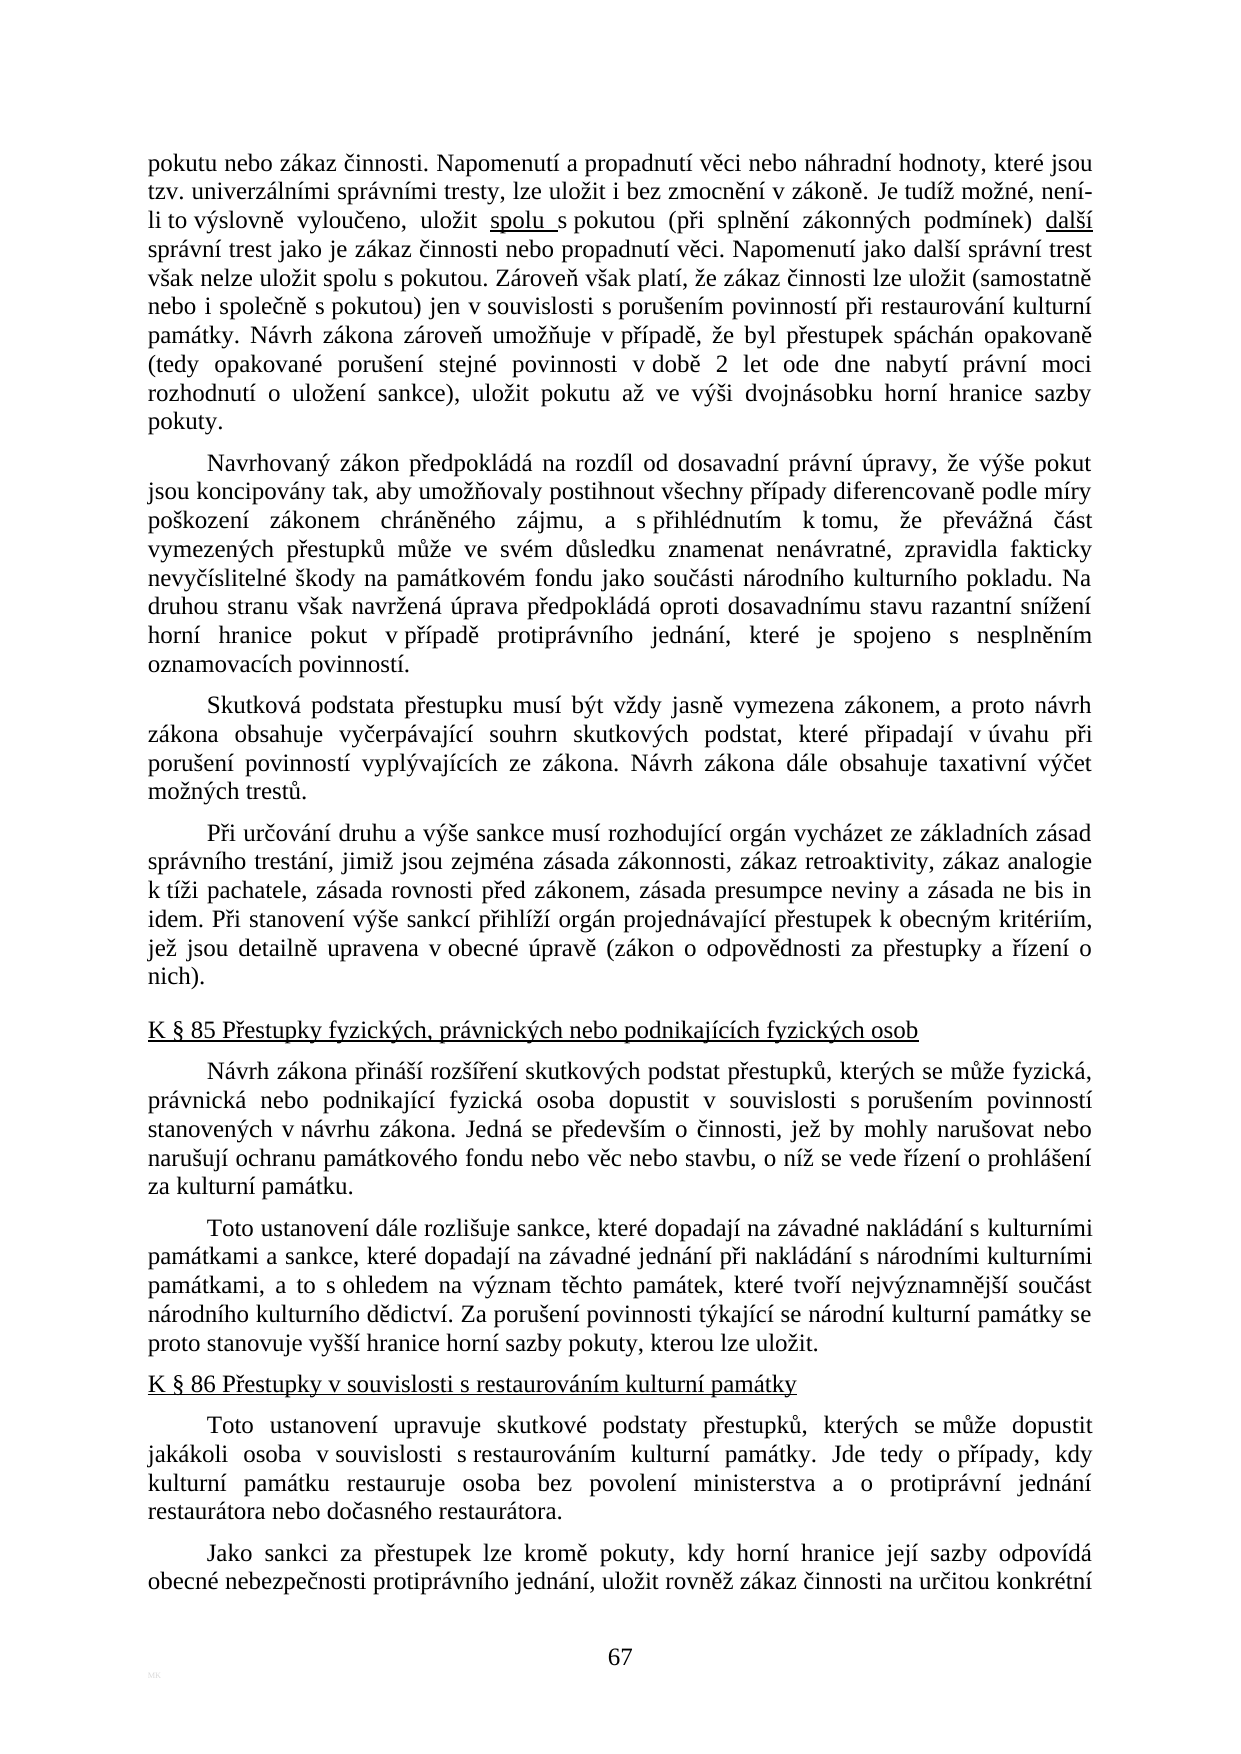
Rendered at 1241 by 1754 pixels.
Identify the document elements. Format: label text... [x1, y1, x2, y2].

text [148, 1538, 1093, 1595]
text K § 86 Přestupky v souvislosti s restaurováním kulturní památky [148, 1369, 1093, 1398]
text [148, 148, 1093, 435]
text K § 85 Přestupky fyzických, právnických nebo podnikajících fyzických osob [148, 1015, 1093, 1044]
text Při určování druhu a výše sankce musí rozhodující orgán vycházet ze základních zásad správního trestání, jimiž jsou zejména zásada zákonnosti, zákaz retroaktivity, zákaz analogie k tíži pachatele, zásada rovnosti před zákonem, zásada presumpce neviny a zásada ne bis in idem. Při stanovení výše sankcí přihlíží orgán projednávající přestupek k obecným kritériím, jež jsou detailně upravena v obecné úpravě (zákon o odpovědnosti za přestupky a řízení o nich). [148, 818, 1093, 990]
text Návrh zákona přináší rozšíření skutkových podstat přestupků, kterých se může fyzická, právnická nebo podnikající fyzická osoba dopustit v souvislosti s porušením povinností stanovených v návrhu zákona. Jedná se především o činnosti, jež by mohly narušovat nebo narušují ochranu památkového fondu nebo věc nebo stavbu, o níž se vede řízení o prohlášení za kulturní památku. [148, 1056, 1093, 1200]
text Toto ustanovení dále rozlišuje sankce, které dopadají na závadné nakládání s kulturními památkami a sankce, které dopadají na závadné jednání při nakládání s národními kulturními památkami, a to s ohledem na význam těchto památek, které tvoří nejvýznamnější součást národního kulturního dědictví. Za porušení povinnosti týkající se národní kulturní památky se proto stanovuje vyšší hranice horní sazby pokuty, kterou lze uložit. [148, 1213, 1093, 1356]
text Navrhovaný zákon předpokládá na rozdíl od dosavadní právní úpravy, že výše pokut jsou koncipovány tak, aby umožňovaly postihnout všechny případy diferencovaně podle míry poškození zákonem chráněného zájmu, a s přihlédnutím k tomu, že převážná část vymezených přestupků může ve svém důsledku znamenat nenávratné, zpravidla fakticky nevyčíslitelné škody na památkovém fondu jako součásti národního kulturního pokladu. Na druhou stranu však navržená úprava předpokládá oproti dosavadnímu stavu razantní snížení horní hranice pokut v případě protiprávního jednání, které je spojeno s nesplněním oznamovacích povinností. [148, 448, 1093, 678]
text Toto ustanovení upravuje skutkové podstaty přestupků, kterých se může dopustit jakákoli osoba v souvislosti s restaurováním kulturní památky. Jde tedy o případy, kdy kulturní památku restauruje osoba bez povolení ministerstva a o protiprávní jednání restaurátora nebo dočasného restaurátora. [148, 1410, 1093, 1525]
text Skutková podstata přestupku musí být vždy jasně vymezena zákonem, a proto návrh zákona obsahuje vyčerpávající souhrn skutkových podstat, které připadají v úvahu při porušení povinností vyplývajících ze zákona. Návrh zákona dále obsahuje taxativní výčet možných trestů. [148, 690, 1093, 805]
